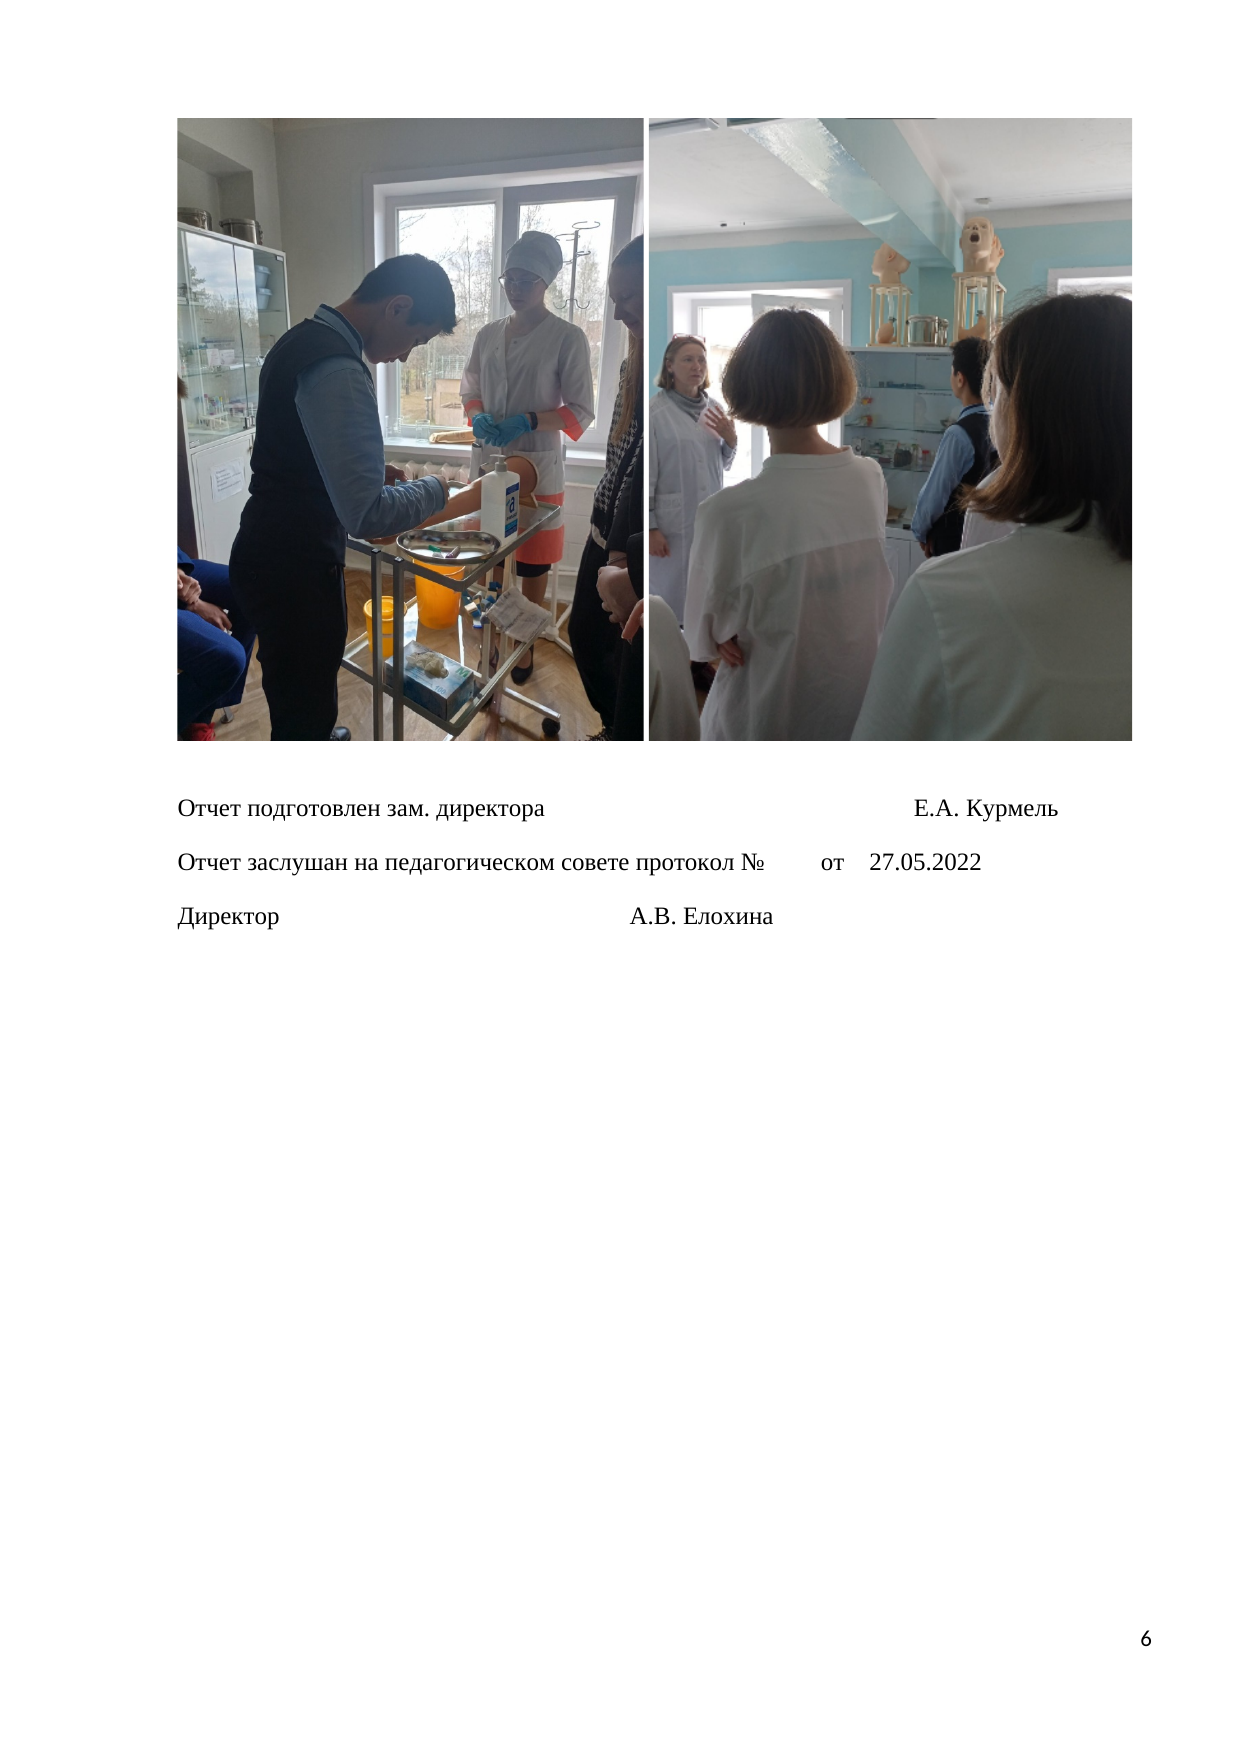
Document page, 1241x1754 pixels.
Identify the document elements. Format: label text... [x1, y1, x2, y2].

text Отчет подготовлен зам. директора Е.А. Курмель [177, 793, 1152, 822]
text Директор А.В. Елохина [177, 901, 1152, 930]
picture [177, 118, 644, 741]
text Отчет заслушан на педагогическом совете протокол № от 27.05.2022 [177, 847, 1152, 876]
picture [648, 118, 1133, 741]
